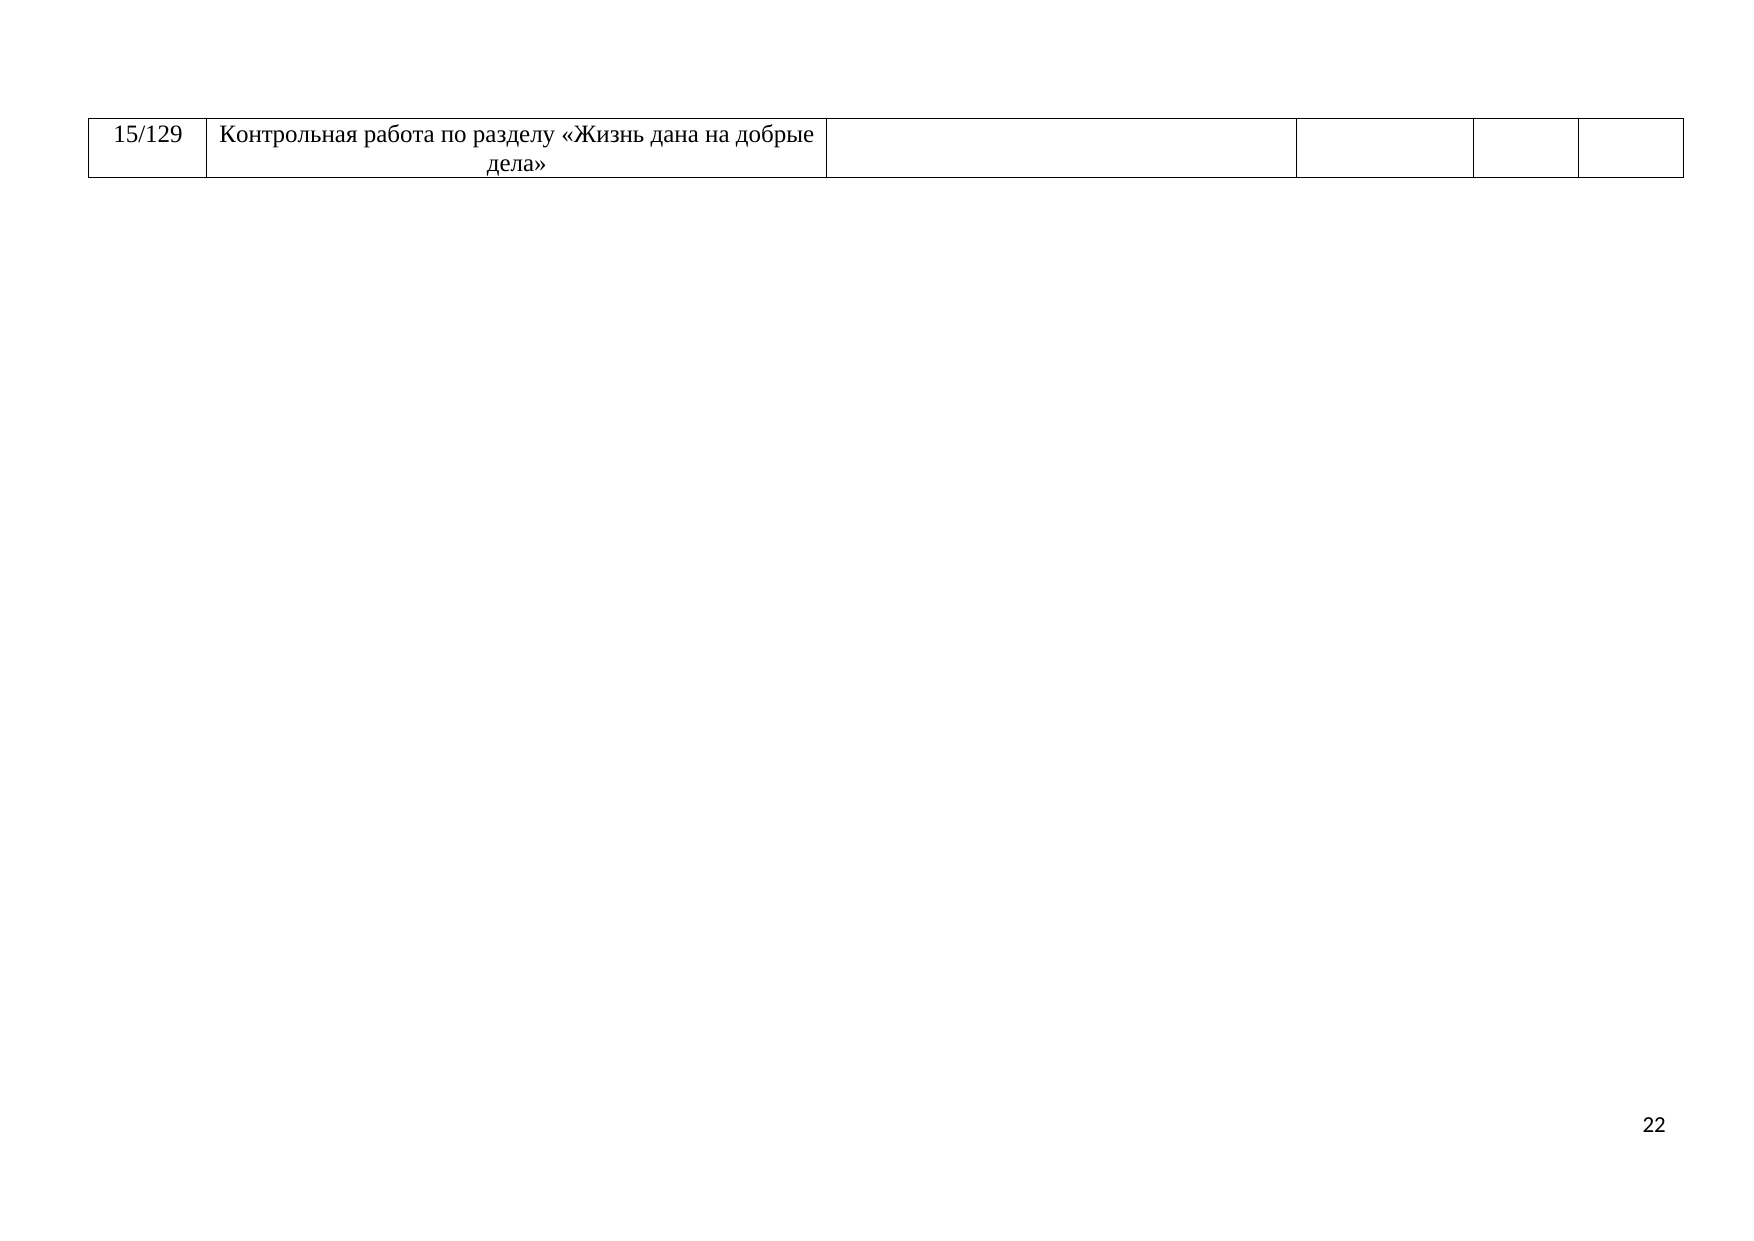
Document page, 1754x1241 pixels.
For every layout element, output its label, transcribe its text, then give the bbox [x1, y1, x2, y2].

table_cell [1297, 119, 1473, 177]
table_cell 15/129 [89, 119, 206, 177]
table_cell [1474, 119, 1578, 177]
table_cell [1579, 119, 1683, 177]
table_cell Контрольная работа по разделу «Жизнь дана на добрые дела» [207, 119, 826, 177]
